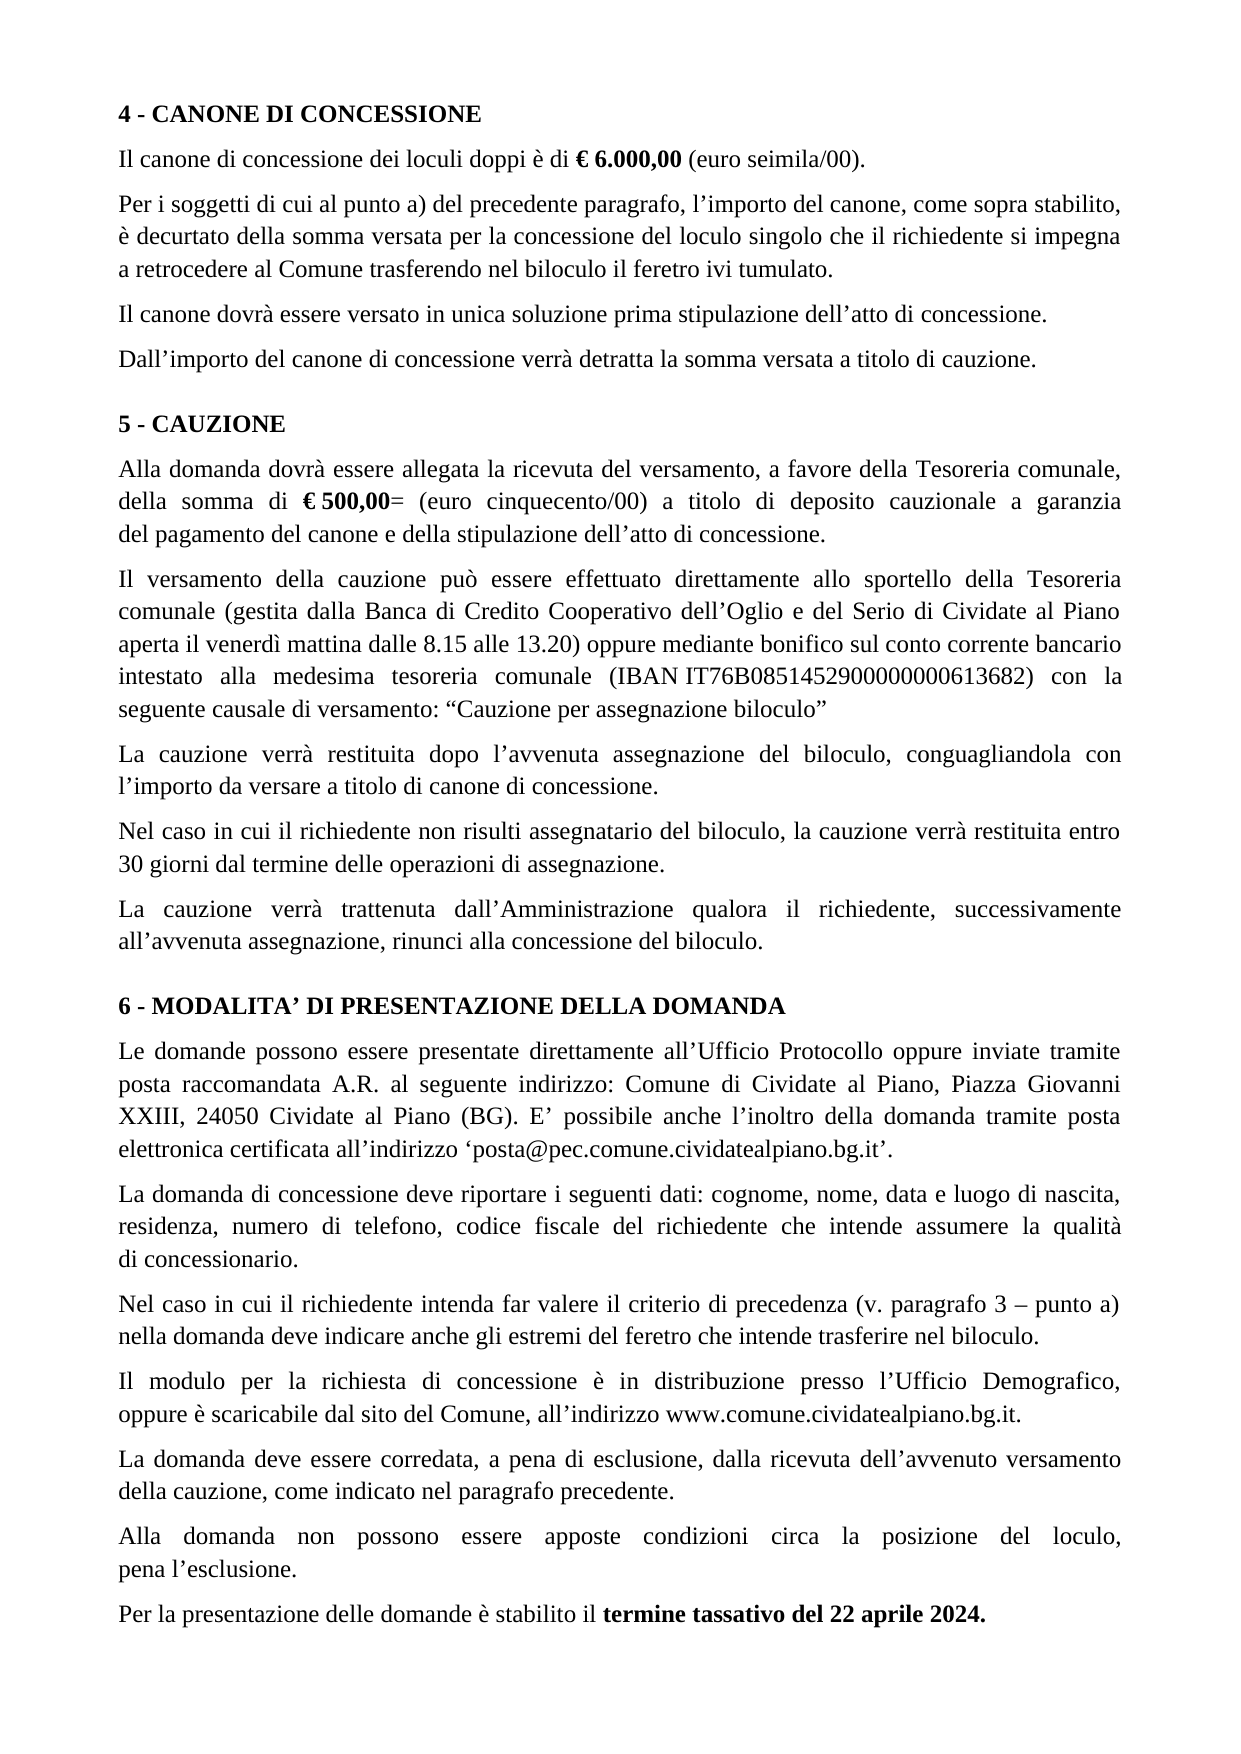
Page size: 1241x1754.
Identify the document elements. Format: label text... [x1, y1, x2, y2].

text Nel caso in cui il richiedente non risulti assegnatario del biloculo, la cauzione verrà restituita entro 30 giorni dal termine delle operazioni di assegnazione. [118, 814, 1122, 879]
text La cauzione verrà restituita dopo l’avvenuta assegnazione del biloculo, conguagliandola con l’importo da versare a titolo di canone di concessione. [118, 737, 1122, 802]
text La cauzione verrà trattenuta dall’Amministrazione qualora il richiedente, successivamente all’avvenuta assegnazione, rinunci alla concessione del biloculo. [118, 892, 1122, 957]
text Alla domanda dovrà essere allegata la ricevuta del versamento, a favore della Tesoreria comunale, della somma di € 500,00= (euro cinquecento/00) a titolo di deposito cauzionale a garanzia del pagamento del canone e della stipulazione dell’atto di concessione. [118, 452, 1122, 549]
text Nel caso in cui il richiedente intenda far valere il criterio di precedenza (v. paragrafo 3 – punto a) nella domanda deve indicare anche gli estremi del feretro che intende trasferire nel biloculo. [118, 1287, 1122, 1352]
text Il versamento della cauzione può essere effettuato direttamente allo sportello della Tesoreria comunale (gestita dalla Banca di Credito Cooperativo dell’Oglio e del Serio di Cividate al Piano aperta il venerdì mattina dalle 8.15 alle 13.20) oppure mediante bonifico sul conto corrente bancario intestato alla medesima tesoreria comunale (IBAN IT76B0851452900000000613682) con la seguente causale di versamento: “Cauzione per assegnazione biloculo” [118, 562, 1122, 724]
text Le domande possono essere presentate direttamente all’Ufficio Protocollo oppure inviate tramite posta raccomandata A.R. al seguente indirizzo: Comune di Cividate al Piano, Piazza Giovanni XXIII, 24050 Cividate al Piano (BG). E’ possibile anche l’inoltro della domanda tramite posta elettronica certificata all’indirizzo ‘posta@pec.comune.cividatealpiano.bg.it’. [118, 1034, 1122, 1164]
text Per la presentazione delle domande è stabilito il termine tassativo del 22 aprile 2024. [118, 1597, 1122, 1629]
text Il modulo per la richiesta di concessione è in distribuzione presso l’Ufficio Demografico, oppure è scaricabile dal sito del Comune, all’indirizzo www.comune.cividatealpiano.bg.it. [118, 1364, 1122, 1429]
text Il canone di concessione dei loculi doppi è di € 6.000,00 (euro seimila/00). [118, 142, 1122, 174]
text 6 - MODALITA’ DI PRESENTAZIONE DELLA DOMANDA [118, 989, 1122, 1022]
text 5 - CAUZIONE [118, 407, 1122, 439]
text La domanda di concessione deve riportare i seguenti dati: cognome, nome, data e luogo di nascita, residenza, numero di telefono, codice fiscale del richiedente che intende assumere la qualità di concessionario. [118, 1177, 1122, 1274]
text 4 - CANONE DI CONCESSIONE [118, 97, 1122, 129]
text Alla domanda non possono essere apposte condizioni circa la posizione del loculo, pena l’esclusione. [118, 1519, 1122, 1584]
text Per i soggetti di cui al punto a) del precedente paragrafo, l’importo del canone, come sopra stabilito, è decurtato della somma versata per la concessione del loculo singolo che il richiedente si impegna a retrocedere al Comune trasferendo nel biloculo il feretro ivi tumulato. [118, 187, 1122, 284]
text Il canone dovrà essere versato in unica soluzione prima stipulazione dell’atto di concessione. [118, 297, 1122, 329]
text Dall’importo del canone di concessione verrà detratta la somma versata a titolo di cauzione. [118, 342, 1122, 374]
text La domanda deve essere corredata, a pena di esclusione, dalla ricevuta dell’avvenuto versamento della cauzione, come indicato nel paragrafo precedente. [118, 1442, 1122, 1507]
